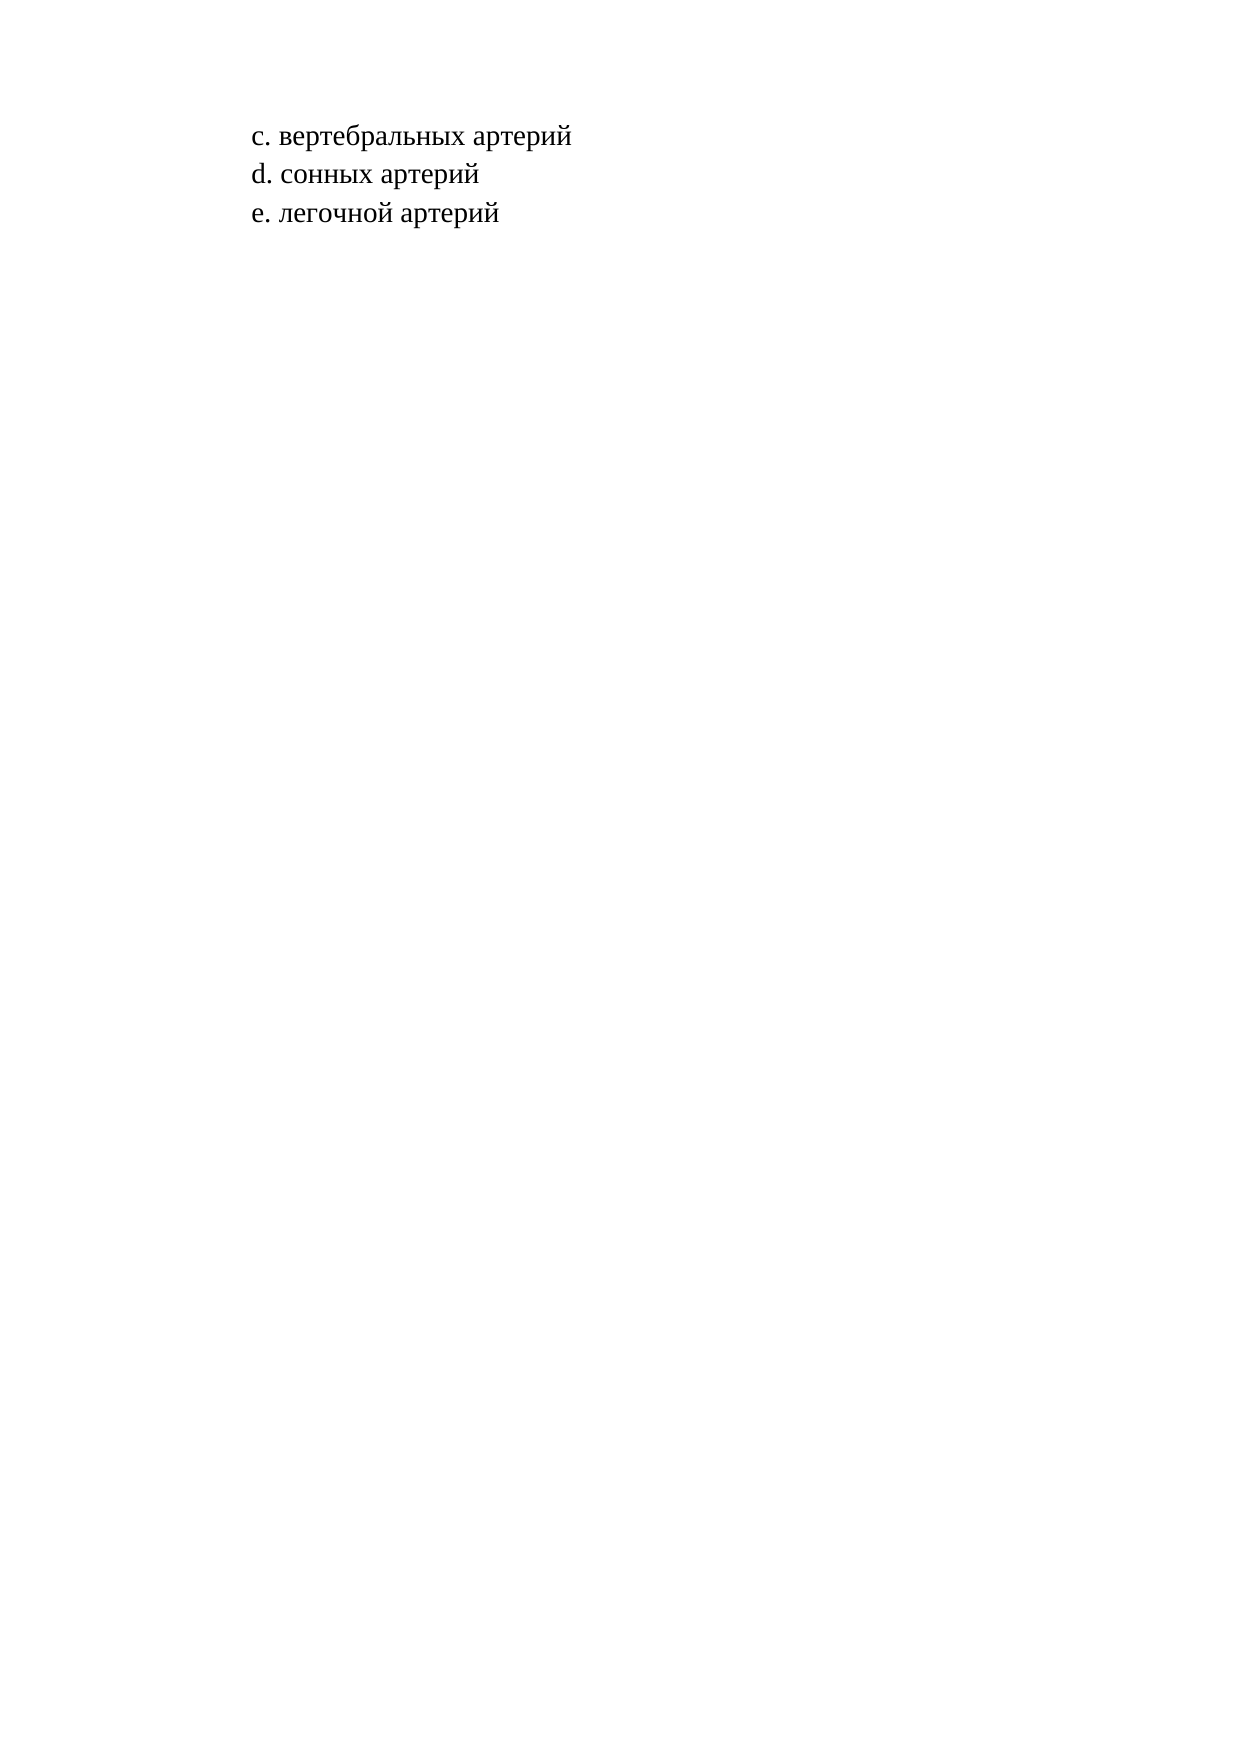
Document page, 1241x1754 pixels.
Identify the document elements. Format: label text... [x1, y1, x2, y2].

text e. легочной артерий [177, 195, 1152, 229]
text d. сонных артерий [177, 157, 1152, 190]
text c. вертебральных артерий [177, 118, 1152, 152]
